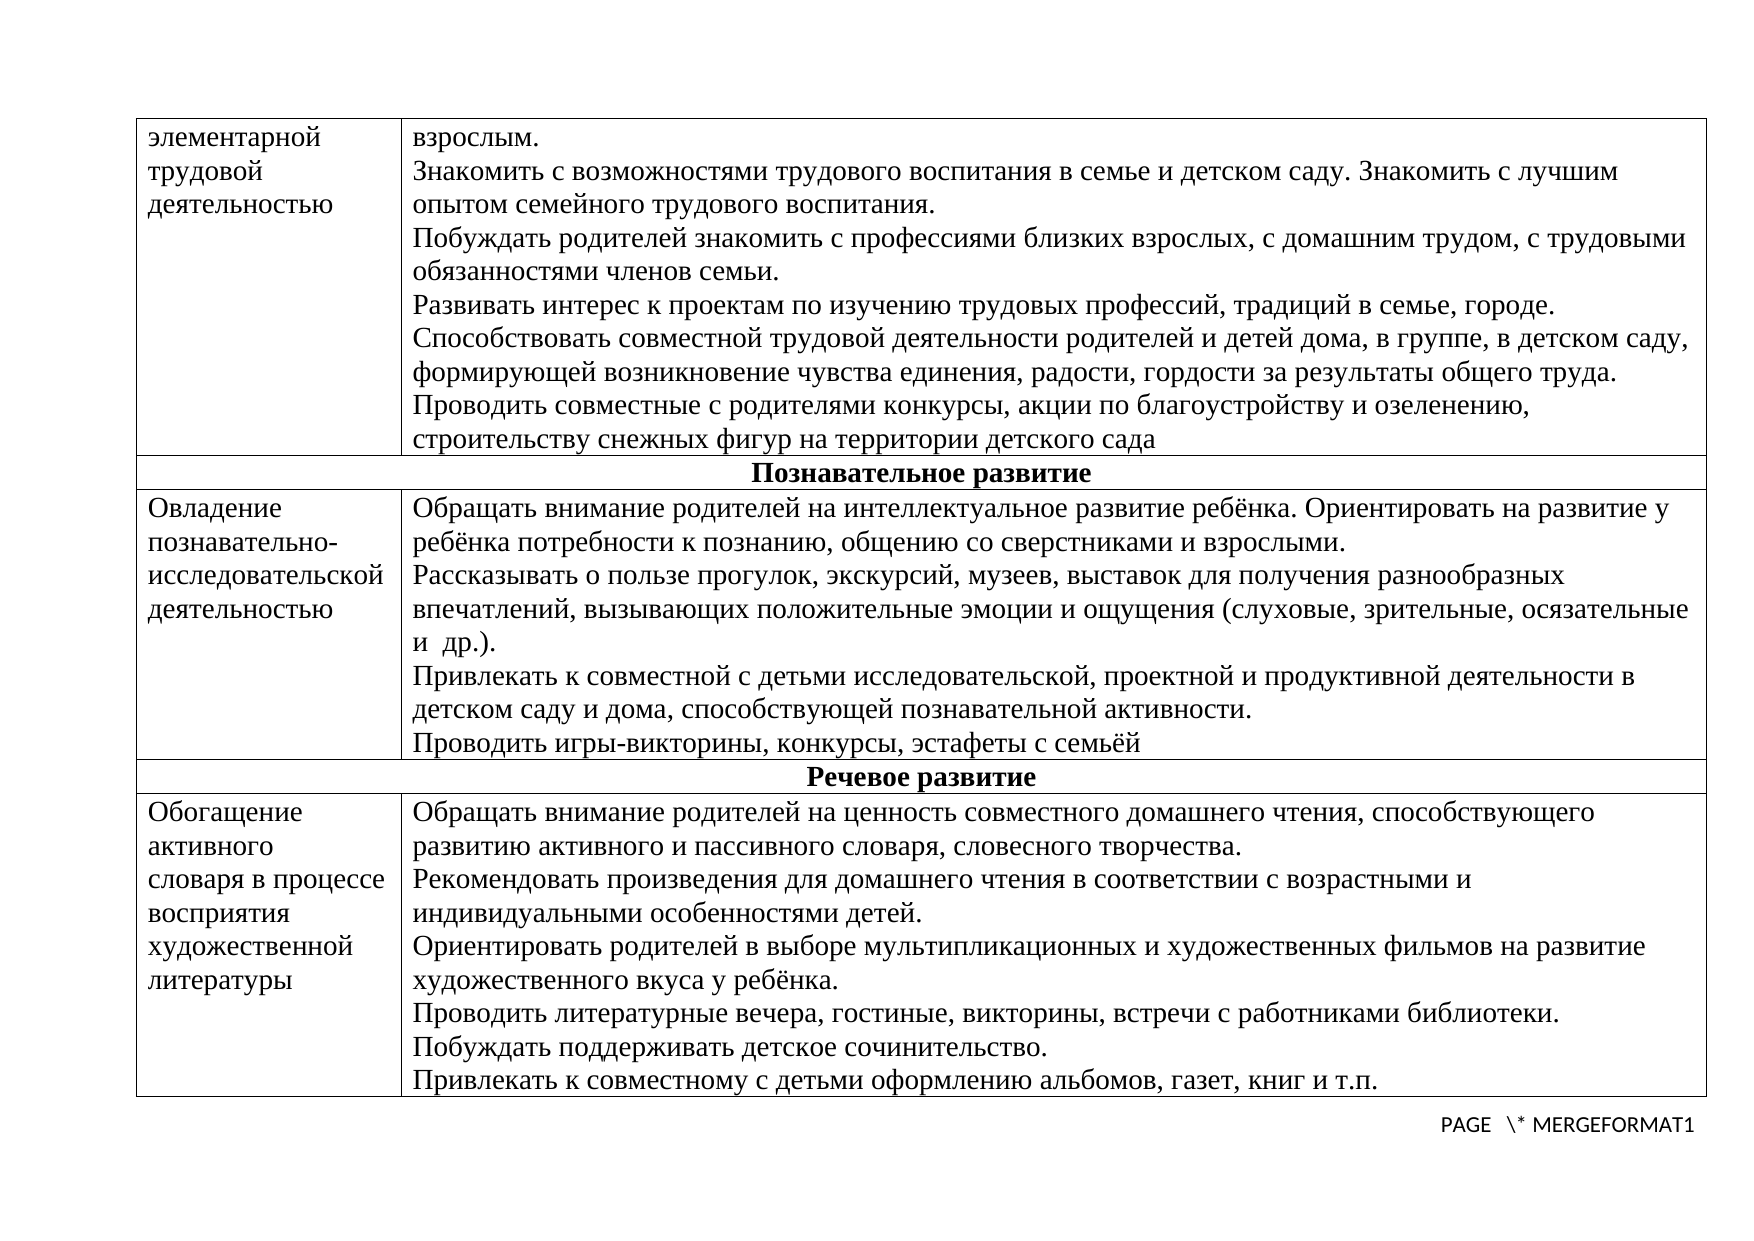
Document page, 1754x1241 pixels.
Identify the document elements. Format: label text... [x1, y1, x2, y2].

table_cell Овладение познавательно- исследовательской деятельностью [137, 490, 401, 758]
table_cell Речевое развитие [137, 760, 1706, 793]
table_cell Познавательное развитие [137, 456, 1706, 489]
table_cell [137, 119, 401, 454]
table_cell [402, 119, 1706, 454]
table_cell Обращать внимание родителей на интеллектуальное развитие ребёнка. Ориентировать на развитие у ребёнка потребности к познанию, общению со сверстниками и взрослыми. Рассказывать о пользе прогулок, экскурсий, музеев, выставок для получения разнообразных впечатлений, вызывающих положительные эмоции и ощущения (слуховые, зрительные, осязательные и др.). Привлекать к совместной с детьми исследовательской, проектной и продуктивной деятельности в детском саду и дома, способствующей познавательной активности. Проводить игры-викторины, конкурсы, эстафеты с семьёй [402, 490, 1706, 758]
table_cell Обращать внимание родителей на ценность совместного домашнего чтения, способствующего развитию активного и пассивного словаря, словесного творчества. Рекомендовать произведения для домашнего чтения в соответствии с возрастными и индивидуальными особенностями детей. Ориентировать родителей в выборе мультипликационных и художественных фильмов на развитие художественного вкуса у ребёнка. Проводить литературные вечера, гостиные, викторины, встречи с работниками библиотеки. Побуждать поддерживать детское сочинительство. Привлекать к совместному с детьми оформлению альбомов, газет, книг и т.п. [402, 794, 1706, 1096]
table_cell Обогащение активного словаря в процессе восприятия художественной литературы [137, 794, 401, 1096]
